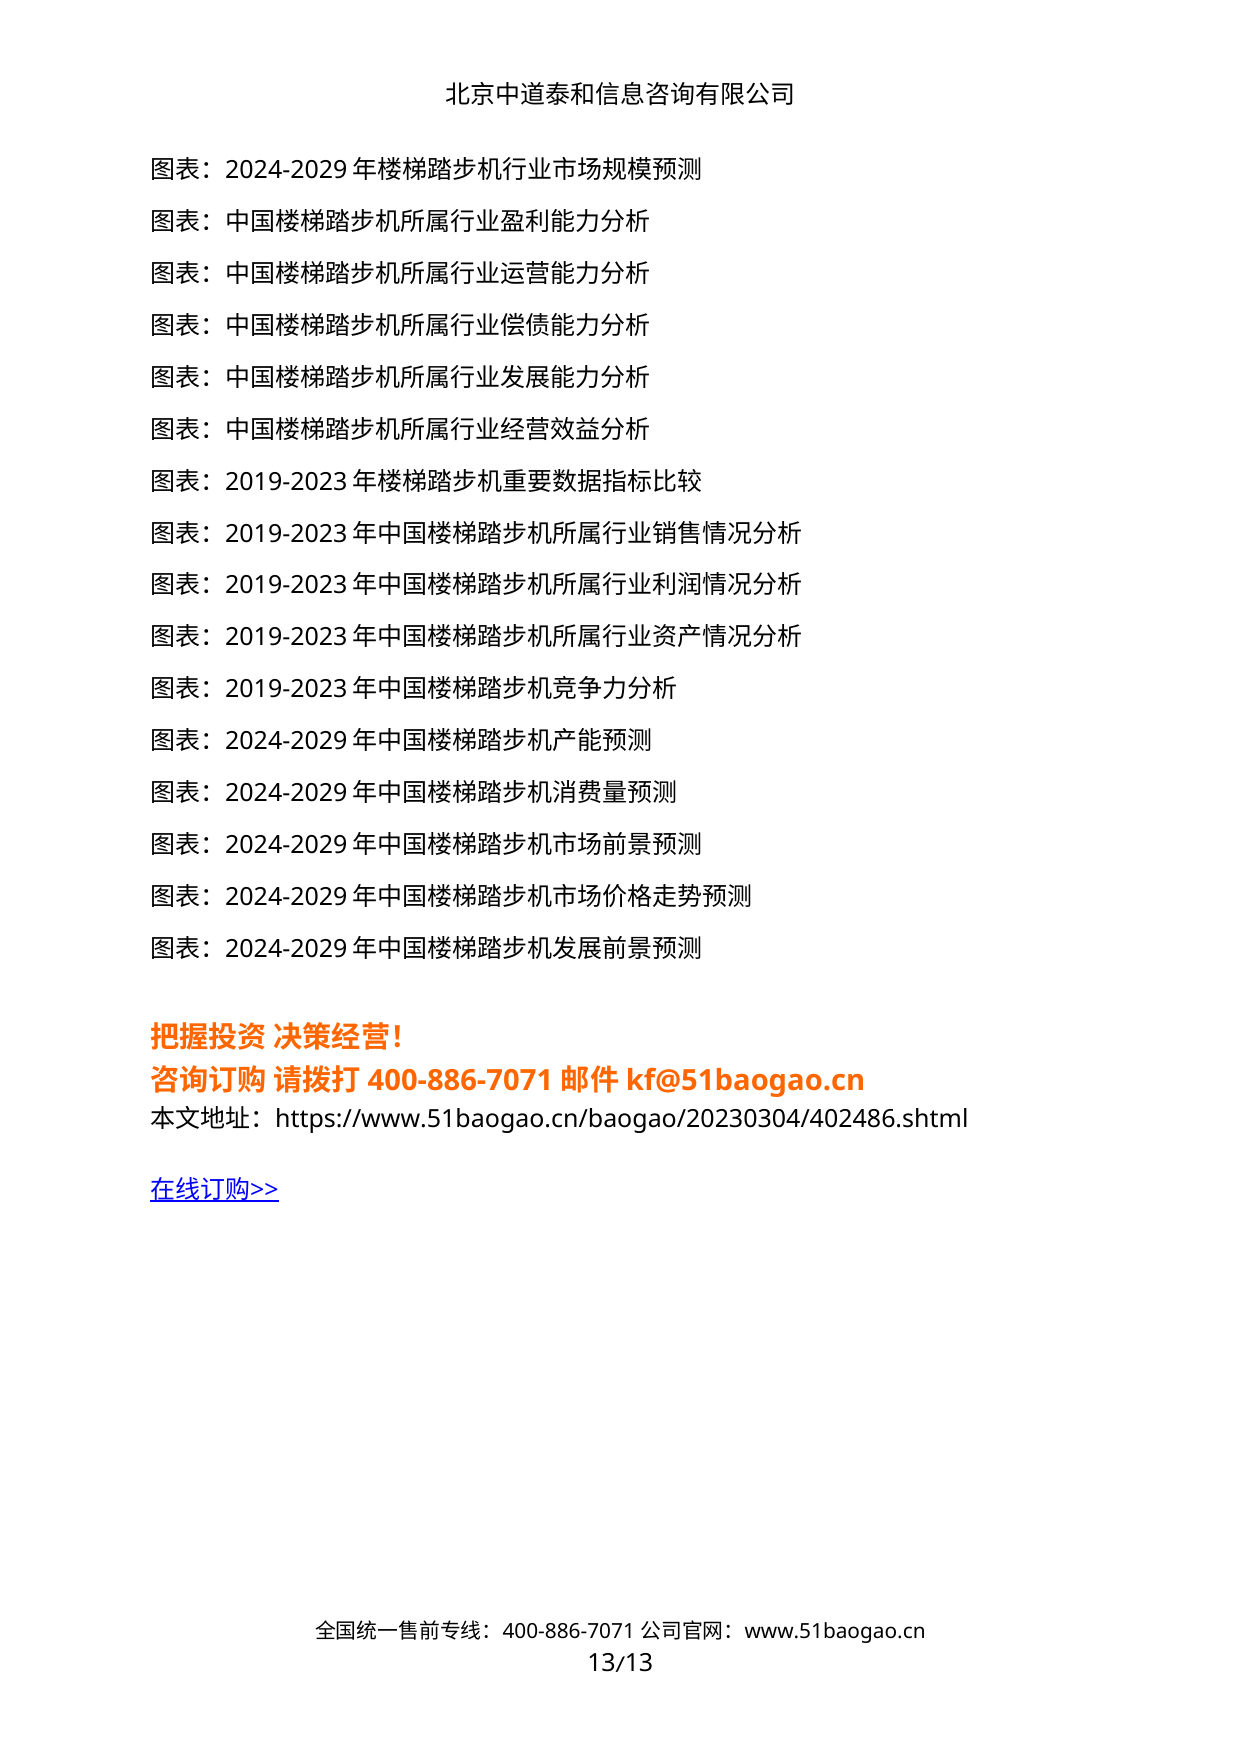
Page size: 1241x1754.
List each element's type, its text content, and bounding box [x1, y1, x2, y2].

text 图表：2024-2029年中国楼梯踏步机产能预测 [150, 721, 1090, 757]
text 图表：中国楼梯踏步机所属行业盈利能力分析 [150, 202, 1090, 238]
text 图表：2019-2023年中国楼梯踏步机所属行业资产情况分析 [150, 617, 1090, 653]
text 图表：中国楼梯踏步机所属行业经营效益分析 [150, 409, 1090, 446]
text 图表：2024-2029年中国楼梯踏步机发展前景预测 [150, 928, 1090, 964]
text 图表：2024-2029年中国楼梯踏步机消费量预测 [150, 772, 1090, 809]
text 把握投资 决策经营！咨询订购 请拨打 400-886-7071 邮件 kf@51baogao.cn本文地址：https://www.51baogao.cn/baogao/20230304/402486.shtml [150, 980, 1090, 1135]
text 图表：2019-2023年中国楼梯踏步机竞争力分析 [150, 669, 1090, 705]
text 图表：中国楼梯踏步机所属行业运营能力分析 [150, 254, 1090, 290]
text 图表：2019-2023年楼梯踏步机重要数据指标比较 [150, 461, 1090, 497]
text 图表：中国楼梯踏步机所属行业偿债能力分析 [150, 306, 1090, 342]
text 图表：2024-2029年中国楼梯踏步机市场前景预测 [150, 824, 1090, 861]
text 在线订购>> [150, 1135, 1090, 1205]
text 图表：2019-2023年中国楼梯踏步机所属行业利润情况分析 [150, 565, 1090, 601]
text 图表：2019-2023年中国楼梯踏步机所属行业销售情况分析 [150, 513, 1090, 549]
text 图表：2024-2029年楼梯踏步机行业市场规模预测 [150, 150, 1090, 186]
text 图表：2024-2029年中国楼梯踏步机市场价格走势预测 [150, 876, 1090, 912]
text 图表：中国楼梯踏步机所属行业发展能力分析 [150, 357, 1090, 394]
